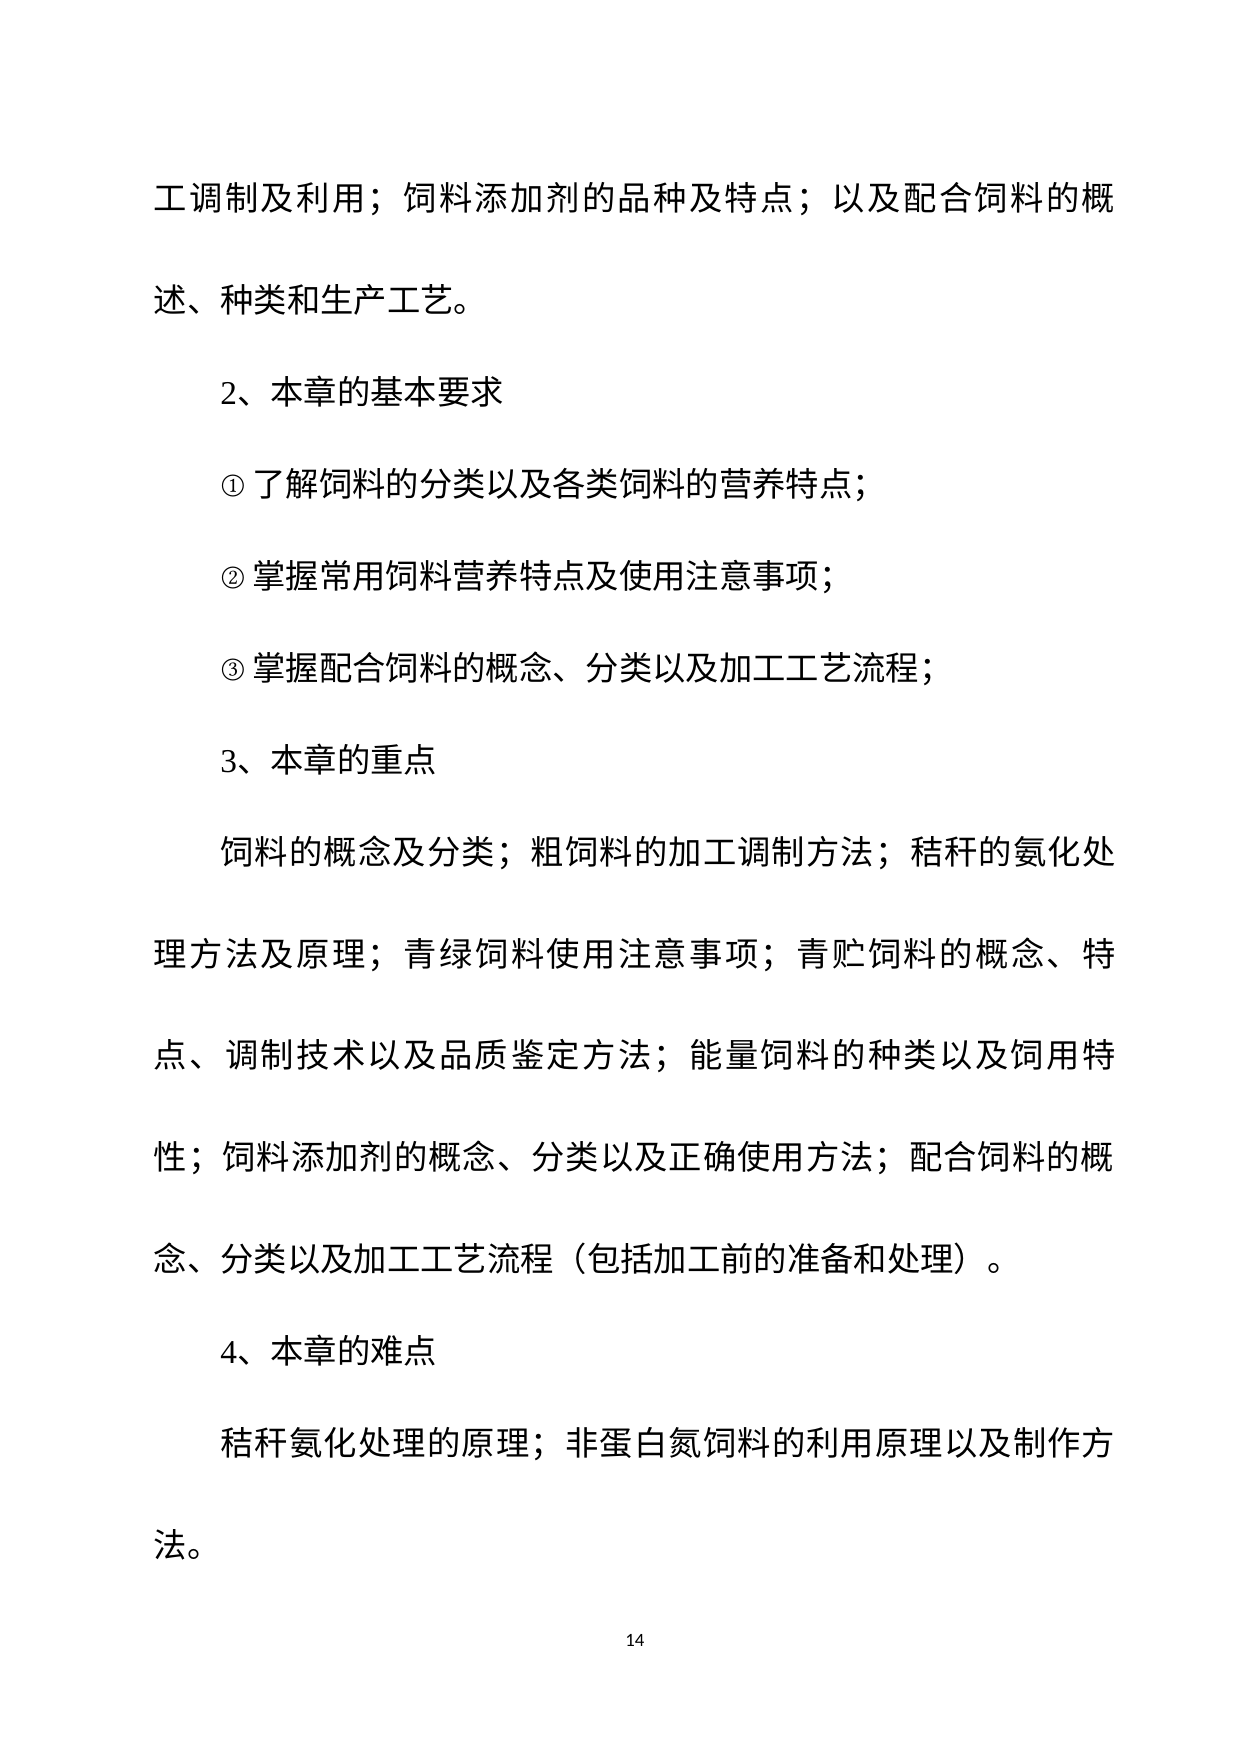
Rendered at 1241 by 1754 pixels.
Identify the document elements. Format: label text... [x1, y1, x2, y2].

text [153, 162, 1116, 332]
text 4、本章的难点 [153, 1315, 1116, 1383]
text 饲料的概念及分类；粗饲料的加工调制方法；秸秆的氨化处理方法及原理；青绿饲料使用注意事项；青贮饲料的概念、特点、调制技术以及品质鉴定方法；能量饲料的种类以及饲用特性；饲料添加剂的概念、分类以及正确使用方法；配合饲料的概念、分类以及加工工艺流程（包括加工前的准备和处理）。 [153, 816, 1116, 1291]
text ③掌握配合饲料的概念、分类以及加工工艺流程； [153, 632, 1116, 699]
text 秸秆氨化处理的原理；非蛋白氮饲料的利用原理以及制作方法。 [153, 1407, 1116, 1577]
text 3、本章的重点 [153, 724, 1116, 792]
text ①了解饲料的分类以及各类饲料的营养特点； [153, 448, 1116, 516]
text ②掌握常用饲料营养特点及使用注意事项； [153, 540, 1116, 608]
text 2、本章的基本要求 [153, 356, 1116, 424]
